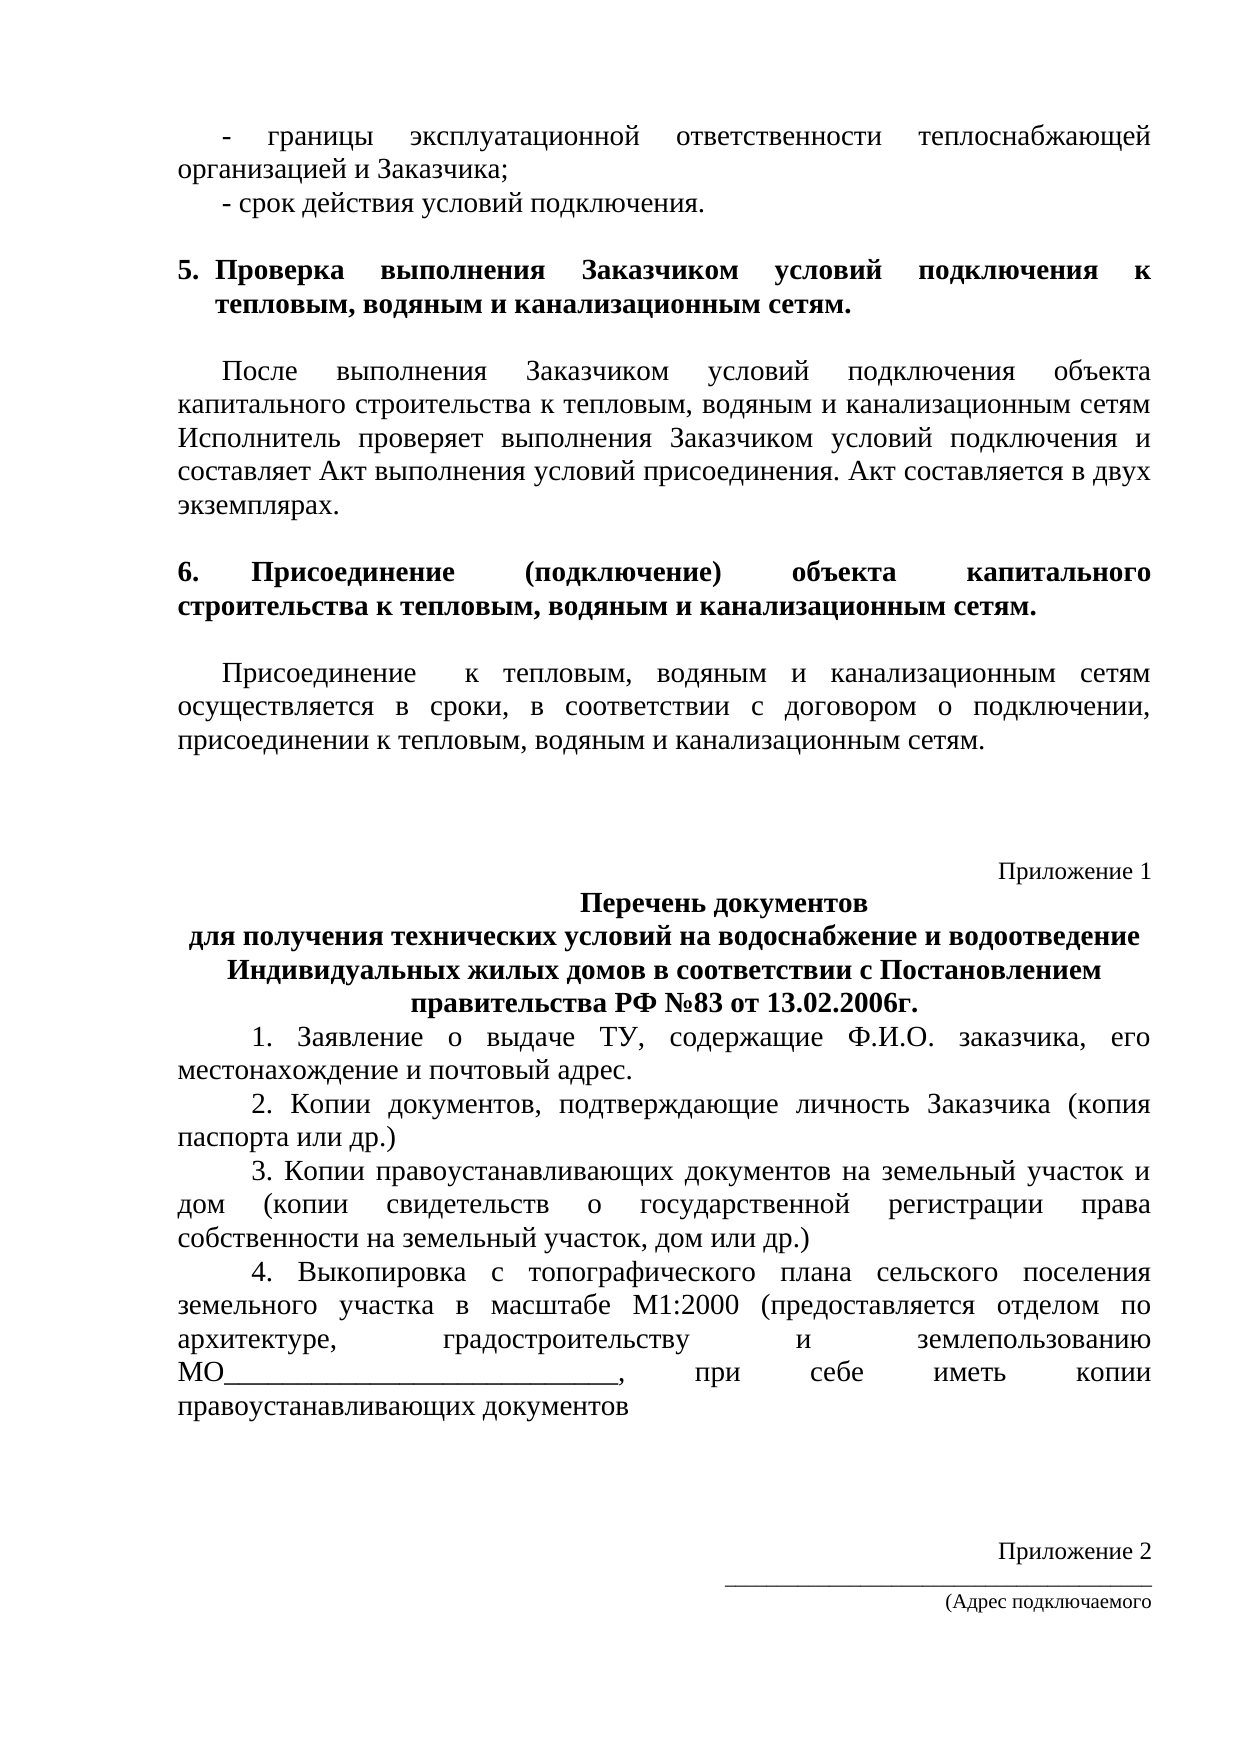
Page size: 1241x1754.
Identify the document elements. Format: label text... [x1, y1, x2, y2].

list Проверка выполнения Заказчиком условий подключения к тепловым, водяным и канализационным сетям. [177, 252, 1152, 319]
list - срок действия условий подключения. [177, 185, 1152, 219]
list 2. Копии документов, подтверждающие личность Заказчика (копия паспорта или др.) [177, 1086, 1152, 1153]
list - границы эксплуатационной ответственности теплоснабжающей организацией и Заказчика; [177, 118, 1152, 185]
list 4. Выкопировка с топографического плана сельского поселения земельного участка в масштабе М1:2000 (предоставляется отделом по архитектуре, градостроительству и землепользованию МО___________________________, при себе иметь копии правоустанавливающих документов [177, 1254, 1152, 1421]
list Приложение 2 [177, 1536, 1152, 1565]
list Присоединение к тепловым, водяным и канализационным сетям осуществляется в сроки, в соответствии с договором о подключении, присоединении к тепловым, водяным и канализационным сетям. [177, 655, 1152, 755]
list _________________________________________ (Адрес подключаемого [252, 1565, 1152, 1613]
list После выполнения Заказчиком условий подключения объекта капитального строительства к тепловым, водяным и канализационным сетям Исполнитель проверяет выполнения Заказчиком условий подключения и составляет Акт выполнения условий присоединения. Акт составляется в двух экземплярах. [177, 353, 1152, 521]
list 3. Копии правоустанавливающих документов на земельный участок и дом (копии свидетельств о государственной регистрации права собственности на земельный участок, дом или др.) [177, 1153, 1152, 1254]
list для получения технических условий на водоснабжение и водоотведение Индивидуальных жилых домов в соответствии с Постановлением правительства РФ №83 от 13.02.2006г. [177, 918, 1152, 1019]
list Присоединение (подключение) объекта капитального строительства к тепловым, водяным и канализационным сетям. [177, 554, 1152, 621]
list 1. Заявление о выдаче ТУ, содержащие Ф.И.О. заказчика, его местонахождение и почтовый адрес. [177, 1019, 1152, 1086]
list Приложение 1 [177, 856, 1152, 885]
list Перечень документов [252, 885, 1152, 918]
